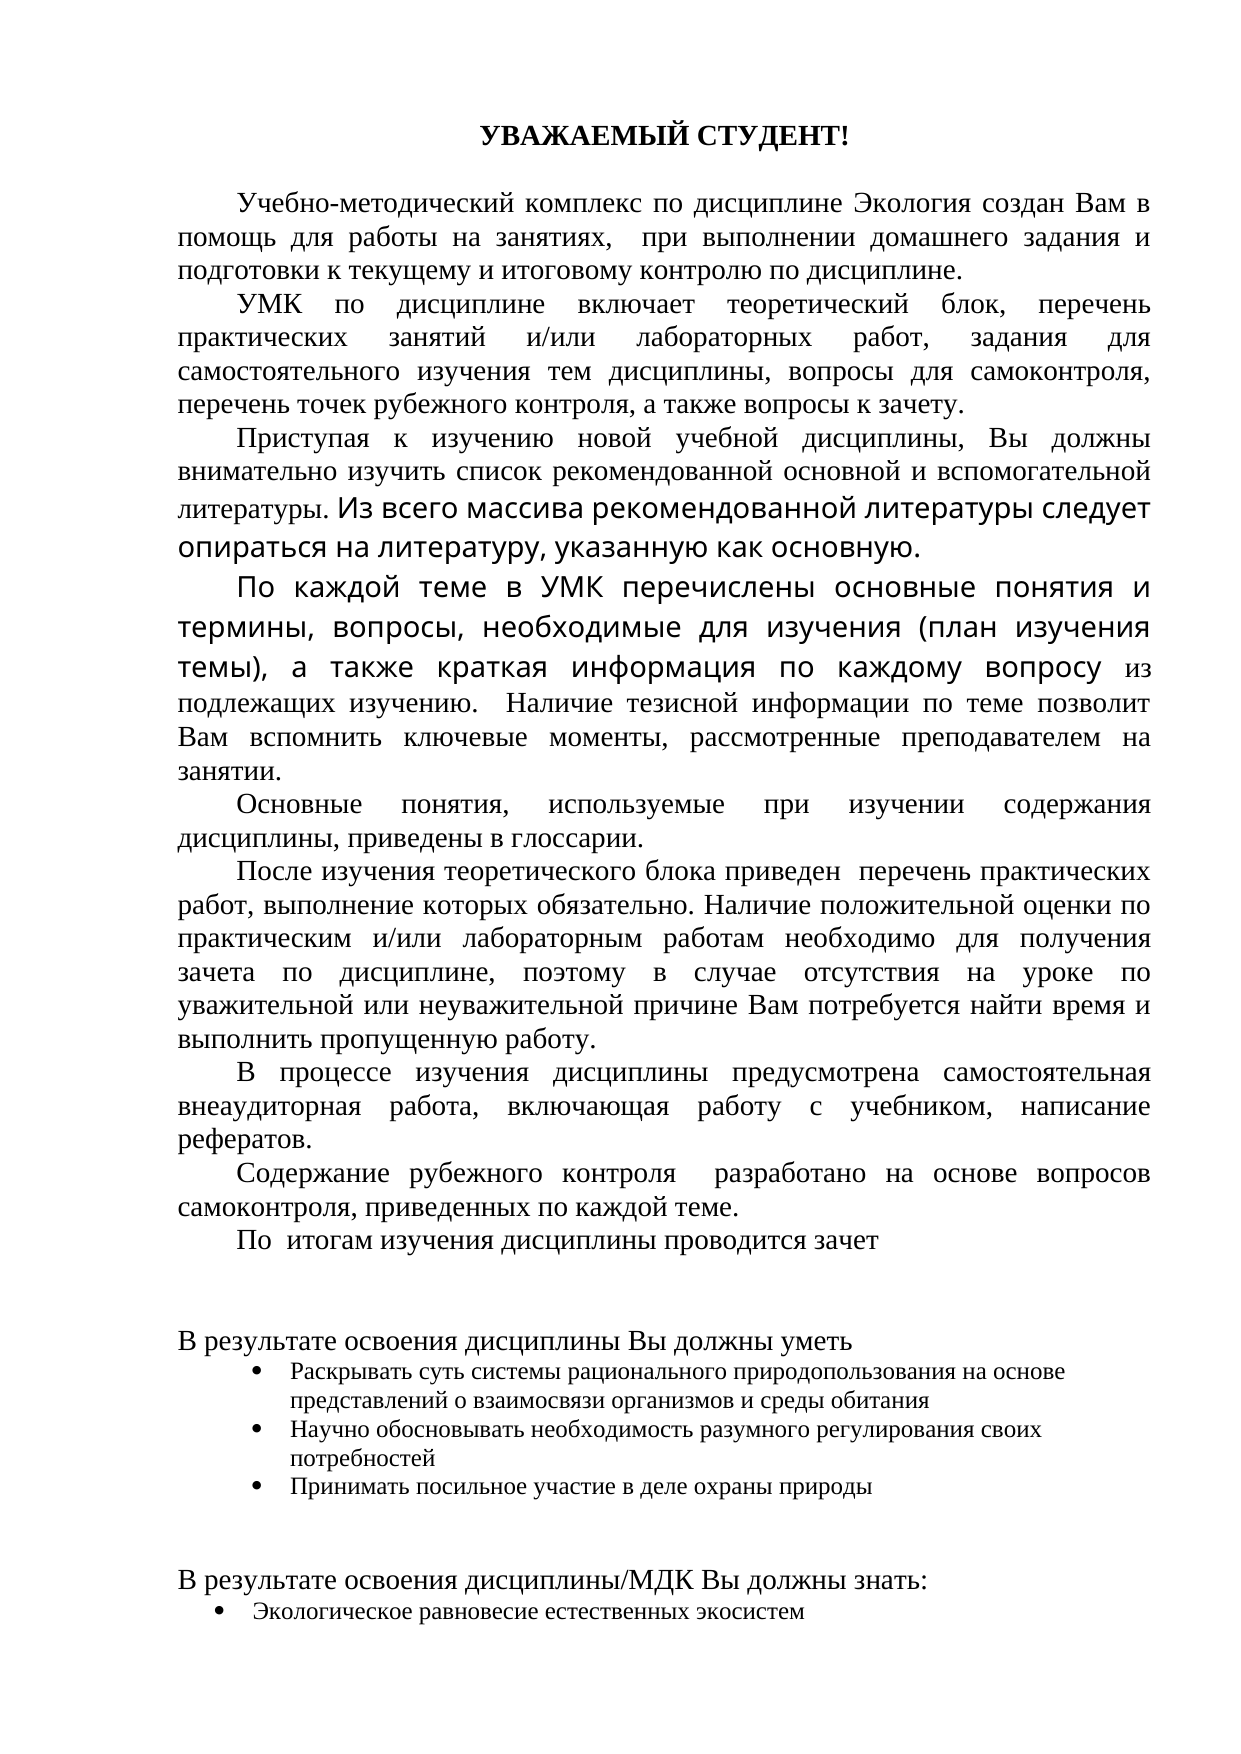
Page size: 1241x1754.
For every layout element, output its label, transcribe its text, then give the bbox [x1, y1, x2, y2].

list Раскрывать суть системы рационального природопользования на основе представлений о взаимосвязи организмов и среды обитания [252, 1356, 1152, 1414]
list Принимать посильное участие в деле охраны природы [252, 1471, 1152, 1500]
text Уважаемый студент! [177, 118, 1152, 152]
text Приступая к изучению новой учебной дисциплины, Вы должны внимательно изучить список рекомендованной основной и вспомогательной литературы. Из всего массива рекомендованной литературы следует опираться на литературу, указанную как основную. [177, 420, 1152, 566]
text Учебно-методический комплекс по дисциплине Экология создан Вам в помощь для работы на занятиях, при выполнении домашнего задания и подготовки к текущему и итоговому контролю по дисциплине. [177, 185, 1152, 286]
text После изучения теоретического блока приведен перечень практических работ, выполнение которых обязательно. Наличие положительной оценки по практическим и/или лабораторным работам необходимо для получения зачета по дисциплине, поэтому в случае отсутствия на уроке по уважительной или неуважительной причине Вам потребуется найти время и выполнить пропущенную работу. [177, 853, 1152, 1054]
list Экологическое равновесие естественных экосистем [215, 1596, 1152, 1625]
text УМК по дисциплине включает теоретический блок, перечень практических занятий и/или лабораторных работ, задания для самостоятельного изучения тем дисциплины, вопросы для самоконтроля, перечень точек рубежного контроля, а также вопросы к зачету. [177, 286, 1152, 420]
text Содержание рубежного контроля разработано на основе вопросов самоконтроля, приведенных по каждой теме. [177, 1155, 1152, 1222]
list Научно обосновывать необходимость разумного регулирования своих потребностей [252, 1414, 1152, 1471]
text Основные понятия, используемые при изучении содержания дисциплины, приведены в глоссарии. [177, 786, 1152, 853]
text В результате освоения дисциплины/МДК Вы должны знать: [177, 1562, 1152, 1596]
text По итогам изучения дисциплины проводится зачет [177, 1222, 1152, 1256]
text По каждой теме в УМК перечислены основные понятия и термины, вопросы, необходимые для изучения (план изучения темы), а также краткая информация по каждому вопросу из подлежащих изучению. Наличие тезисной информации по теме позволит Вам вспомнить ключевые моменты, рассмотренные преподавателем на занятии. [177, 566, 1152, 786]
text В результате освоения дисциплины Вы должны уметь [177, 1323, 1152, 1356]
text В процессе изучения дисциплины предусмотрена самостоятельная внеаудиторная работа, включающая работу с учебником, написание рефератов. [177, 1054, 1152, 1155]
